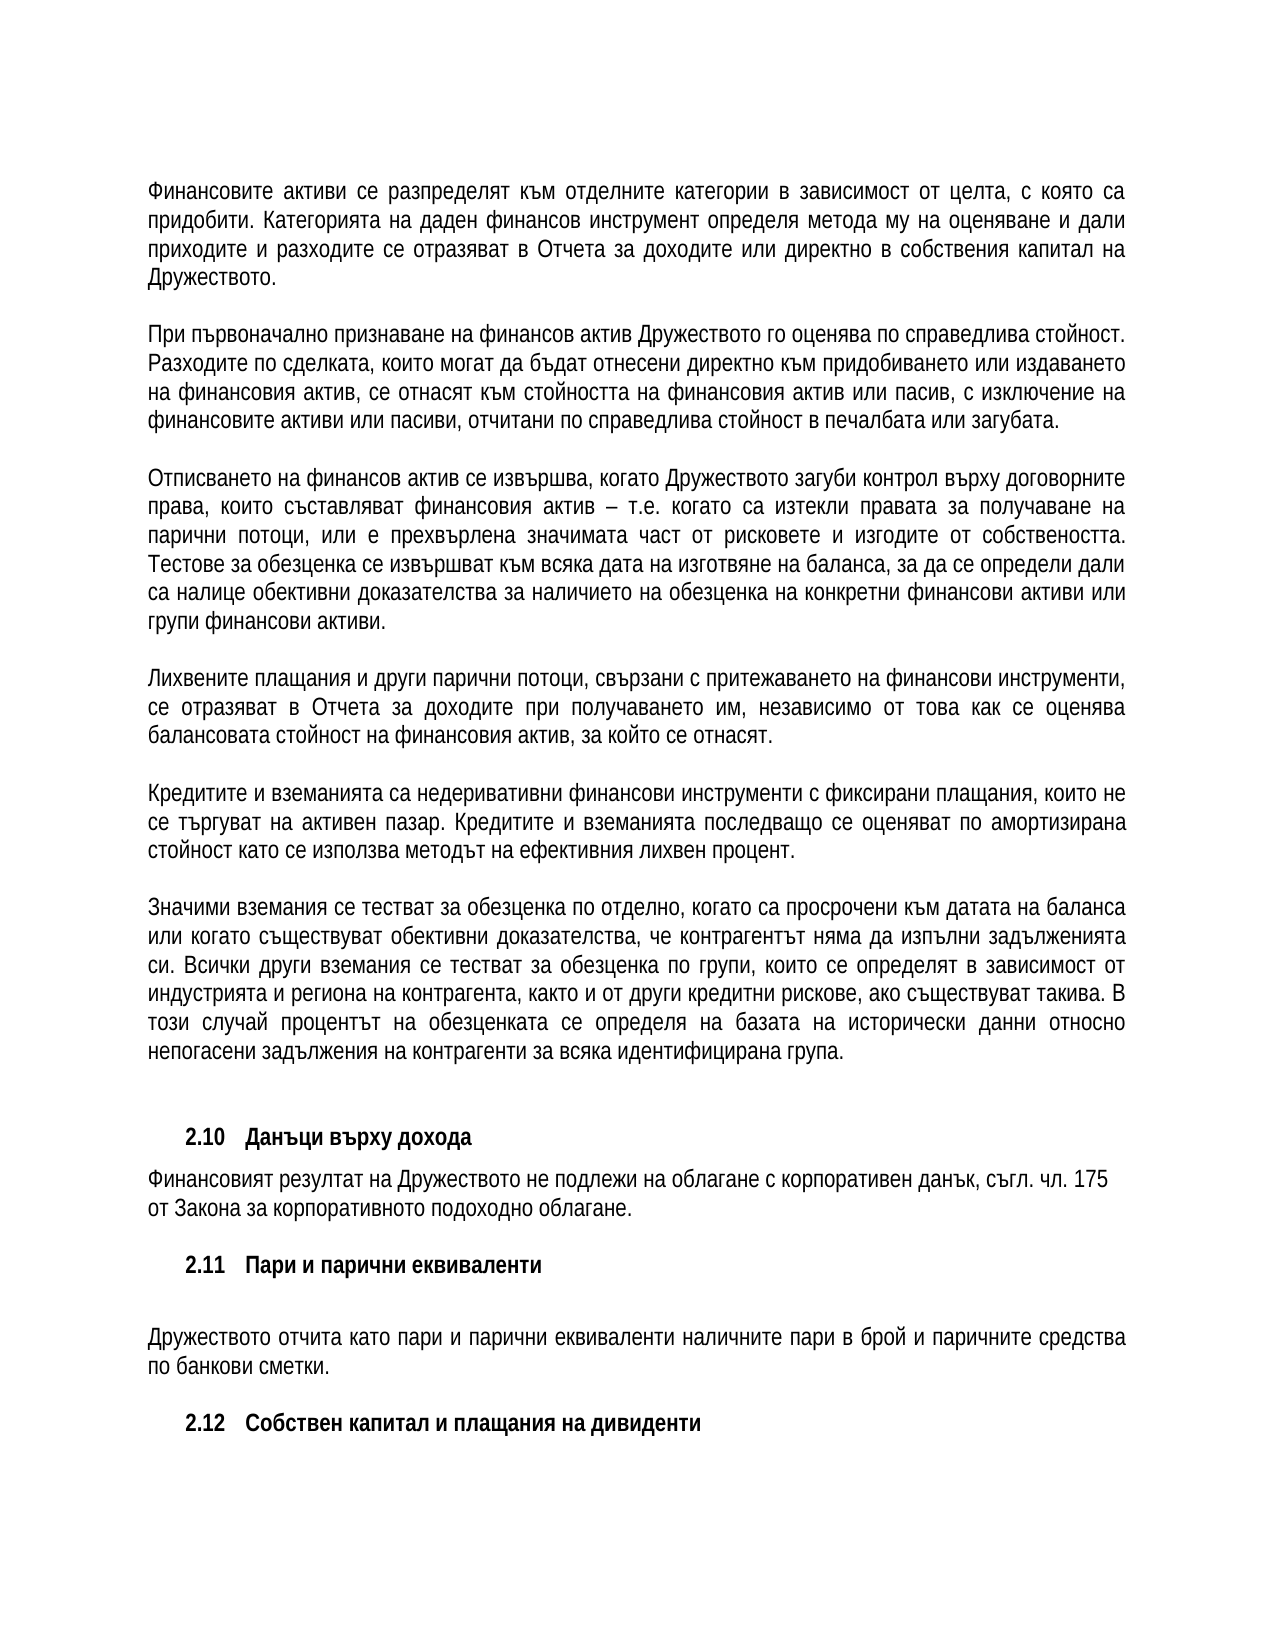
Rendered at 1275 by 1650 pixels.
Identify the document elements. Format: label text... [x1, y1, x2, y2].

text Значими вземания се тестват за обезценка по отделно, когато са просрочени към датата на баланса или когато съществуват обективни доказателства, че контрагентът няма да изпълни задълженията си. Всички други вземания се тестват за обезценка по групи, които се определят в зависимост от индустрията и региона на контрагента, както и от други кредитни рискове, ако съществуват такива. В този случай процентът на обезценката се определя на базата на исторически данни относно непогасени задължения на контрагенти за всяка идентифицирана група. [148, 892, 1127, 1064]
text Дружеството отчита като пари и парични еквиваленти наличните пари в брой и паричните средства по банкови сметки. [148, 1322, 1127, 1379]
text Лихвените плащания и други парични потоци, свързани с притежаването на финансови инструменти, се отразяват в Отчета за доходите при получаването им, независимо от това как се оценява балансовата стойност на финансовия актив, за който се отнасят. [148, 663, 1127, 749]
list Собствен капитал и плащания на дивиденти [185, 1408, 1127, 1437]
text При първоначално признаване на финансов актив Дружеството го оценява по справедлива стойност. Разходите по сделката, които могат да бъдат отнесени директно към придобиването или издаването на финансовия актив, се отнасят към стойността на финансовия актив или пасив, с изключение на финансовите активи или пасиви, отчитани по справедлива стойност в печалбата или загубата. [148, 319, 1127, 434]
text Кредитите и вземанията са недеривативни финансови инструменти с фиксирани плащания, които не се търгуват на активен пазар. Кредитите и вземанията последващо се оценяват по амортизирана стойност като се използва методът на ефективния лихвен процент. [148, 778, 1127, 864]
text Финансовият резултат на Дружеството не подлежи на облагане с корпоративен данък, съгл. чл. 175 от Закона за корпоративното подоходно облагане. [148, 1164, 1127, 1222]
list Пари и парични еквиваленти [185, 1250, 1127, 1279]
text Отписването на финансов актив се извършва, когато Дружеството загуби контрол върху договорните права, които съставляват финансовия актив – т.е. когато са изтекли правата за получаване на парични потоци, или е прехвърлена значимата част от рисковете и изгодите от собствеността. Тестове за обезценка се извършват към всяка дата на изготвяне на баланса, за да се определи дали са налице обективни доказателства за наличието на обезценка на конкретни финансови активи или групи финансови активи. [148, 463, 1127, 634]
list Данъци върху дохода [185, 1122, 1127, 1150]
text Финансовите активи се разпределят към отделните категории в зависимост от целта, с която са придобити. Категорията на даден финансов инструмент определя метода му на оценяване и дали приходите и разходите се отразяват в Отчета за доходите или директно в собствения капитал на Дружеството. [148, 176, 1127, 291]
